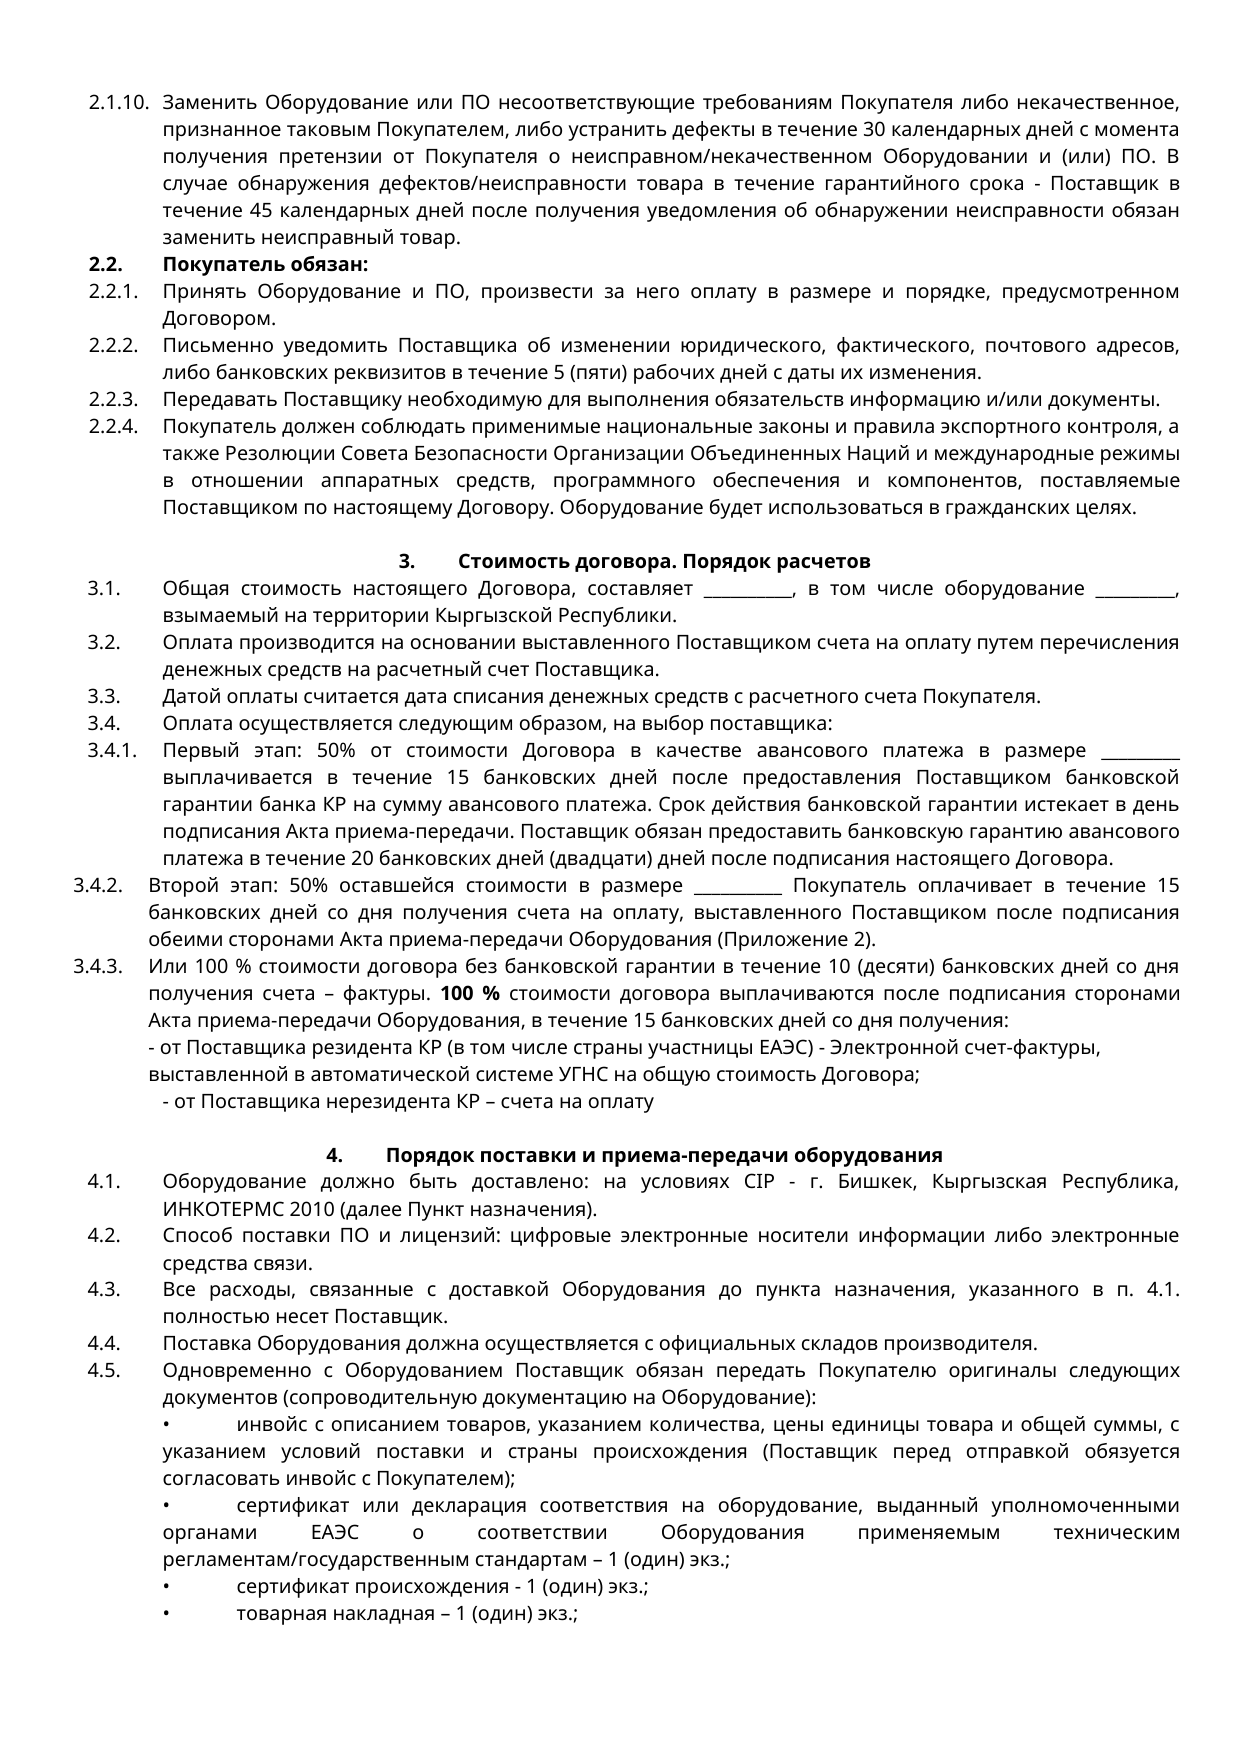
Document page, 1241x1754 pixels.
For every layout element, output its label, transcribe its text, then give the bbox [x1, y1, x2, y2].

list Стоимость договора. Порядок расчетов [89, 547, 1181, 574]
list Порядок поставки и приема-передачи оборудования [89, 1141, 1181, 1168]
list сертификат происхождения - 1 (один) экз.; [162, 1572, 1181, 1599]
list Общая стоимость настоящего Договора, составляет __________, в том числе оборудование _________, взымаемый на территории Кыргызской Республики. [87, 574, 1181, 628]
list Датой оплаты считается дата списания денежных средств с расчетного счета Покупателя. [87, 682, 1181, 709]
list инвойс с описанием товаров, указанием количества, цены единицы товара и общей суммы, с указанием условий поставки и страны происхождения (Поставщик перед отправкой обязуется согласовать инвойс с Покупателем); [162, 1411, 1181, 1492]
list Одновременно с Оборудованием Поставщик обязан передать Покупателю оригиналы следующих документов (сопроводительную документацию на Оборудование): [87, 1357, 1181, 1411]
list сертификат или декларация соответствия на оборудование, выданный уполномоченными органами ЕАЭС о соответствии Оборудования применяемым техническим регламентам/государственным стандартам – 1 (один) экз.; [162, 1492, 1181, 1572]
list Покупатель должен соблюдать применимые национальные законы и правила экспортного контроля, а также Резолюции Совета Безопасности Организации Объединенных Наций и международные режимы в отношении аппаратных средств, программного обеспечения и компонентов, поставляемые Поставщиком по настоящему Договору. Оборудование будет использоваться в гражданских целях. [89, 412, 1181, 520]
list Принять Оборудование и ПО, произвести за него оплату в размере и порядке, предусмотренном Договором. [89, 277, 1181, 331]
list Оборудование должно быть доставлено: на условиях CIP - г. Бишкек, Кыргызская Республика, ИНКОТЕРМС 2010 (далее Пункт назначения). [87, 1168, 1181, 1222]
list Первый этап: 50% от стоимости Договора в качестве авансового платежа в размере _________ выплачивается в течение 15 банковских дней после предоставления Поставщиком банковской гарантии банка КР на сумму авансового платежа. Срок действия банковской гарантии истекает в день подписания Акта приема-передачи. Поставщик обязан предоставить банковскую гарантию авансового платежа в течение 20 банковских дней (двадцати) дней после подписания настоящего Договора. [87, 736, 1181, 871]
list Поставка Оборудования должна осуществляется с официальных складов производителя. [87, 1330, 1181, 1357]
list Или 100 % стоимости договора без банковской гарантии в течение 10 (десяти) банковских дней со дня получения счета – фактуры. 100 % стоимости договора выплачиваются после подписания сторонами Акта приема-передачи Оборудования, в течение 15 банковских дней со дня получения: [73, 952, 1181, 1033]
list Второй этап: 50% оставшейся стоимости в размере __________ Покупатель оплачивает в течение 15 банковских дней со дня получения счета на оплату, выставленного Поставщиком после подписания обеими сторонами Акта приема-передачи Оборудования (Приложение 2). [73, 871, 1181, 952]
list Письменно уведомить Поставщика об изменении юридического, фактического, почтового адресов, либо банковских реквизитов в течение 5 (пяти) рабочих дней с даты их изменения. [89, 331, 1181, 385]
list Передавать Поставщику необходимую для выполнения обязательств информацию и/или документы. [89, 385, 1181, 412]
list Все расходы, связанные с доставкой Оборудования до пункта назначения, указанного в п. 4.1. полностью несет Поставщик. [87, 1276, 1181, 1330]
list Способ поставки ПО и лицензий: цифровые электронные носители информации либо электронные средства связи. [87, 1222, 1181, 1276]
list Оплата осуществляется следующим образом, на выбор поставщика: [87, 709, 1181, 736]
list Оплата производится на основании выставленного Поставщиком счета на оплату путем перечисления денежных средств на расчетный счет Поставщика. [87, 628, 1181, 682]
list Покупатель обязан: [89, 251, 1181, 277]
list Заменить Оборудование или ПО несоответствующие требованиям Покупателя либо некачественное, признанное таковым Покупателем, либо устранить дефекты в течение 30 календарных дней с момента получения претензии от Покупателя о неисправном/некачественном Оборудовании и (или) ПО. В случае обнаружения дефектов/неисправности товара в течение гарантийного срока - Поставщик в течение 45 календарных дней после получения уведомления об обнаружении неисправности обязан заменить неисправный товар. [89, 89, 1181, 251]
list - от Поставщика нерезидента КР – счета на оплату [162, 1087, 1181, 1114]
text - от Поставщика резидента КР (в том числе страны участницы ЕАЭС) - Электронной счет-фактуры, выставленной в автоматической системе УГНС на общую стоимость Договора; [148, 1033, 1181, 1087]
list товарная накладная – 1 (один) экз.; [162, 1599, 1181, 1626]
